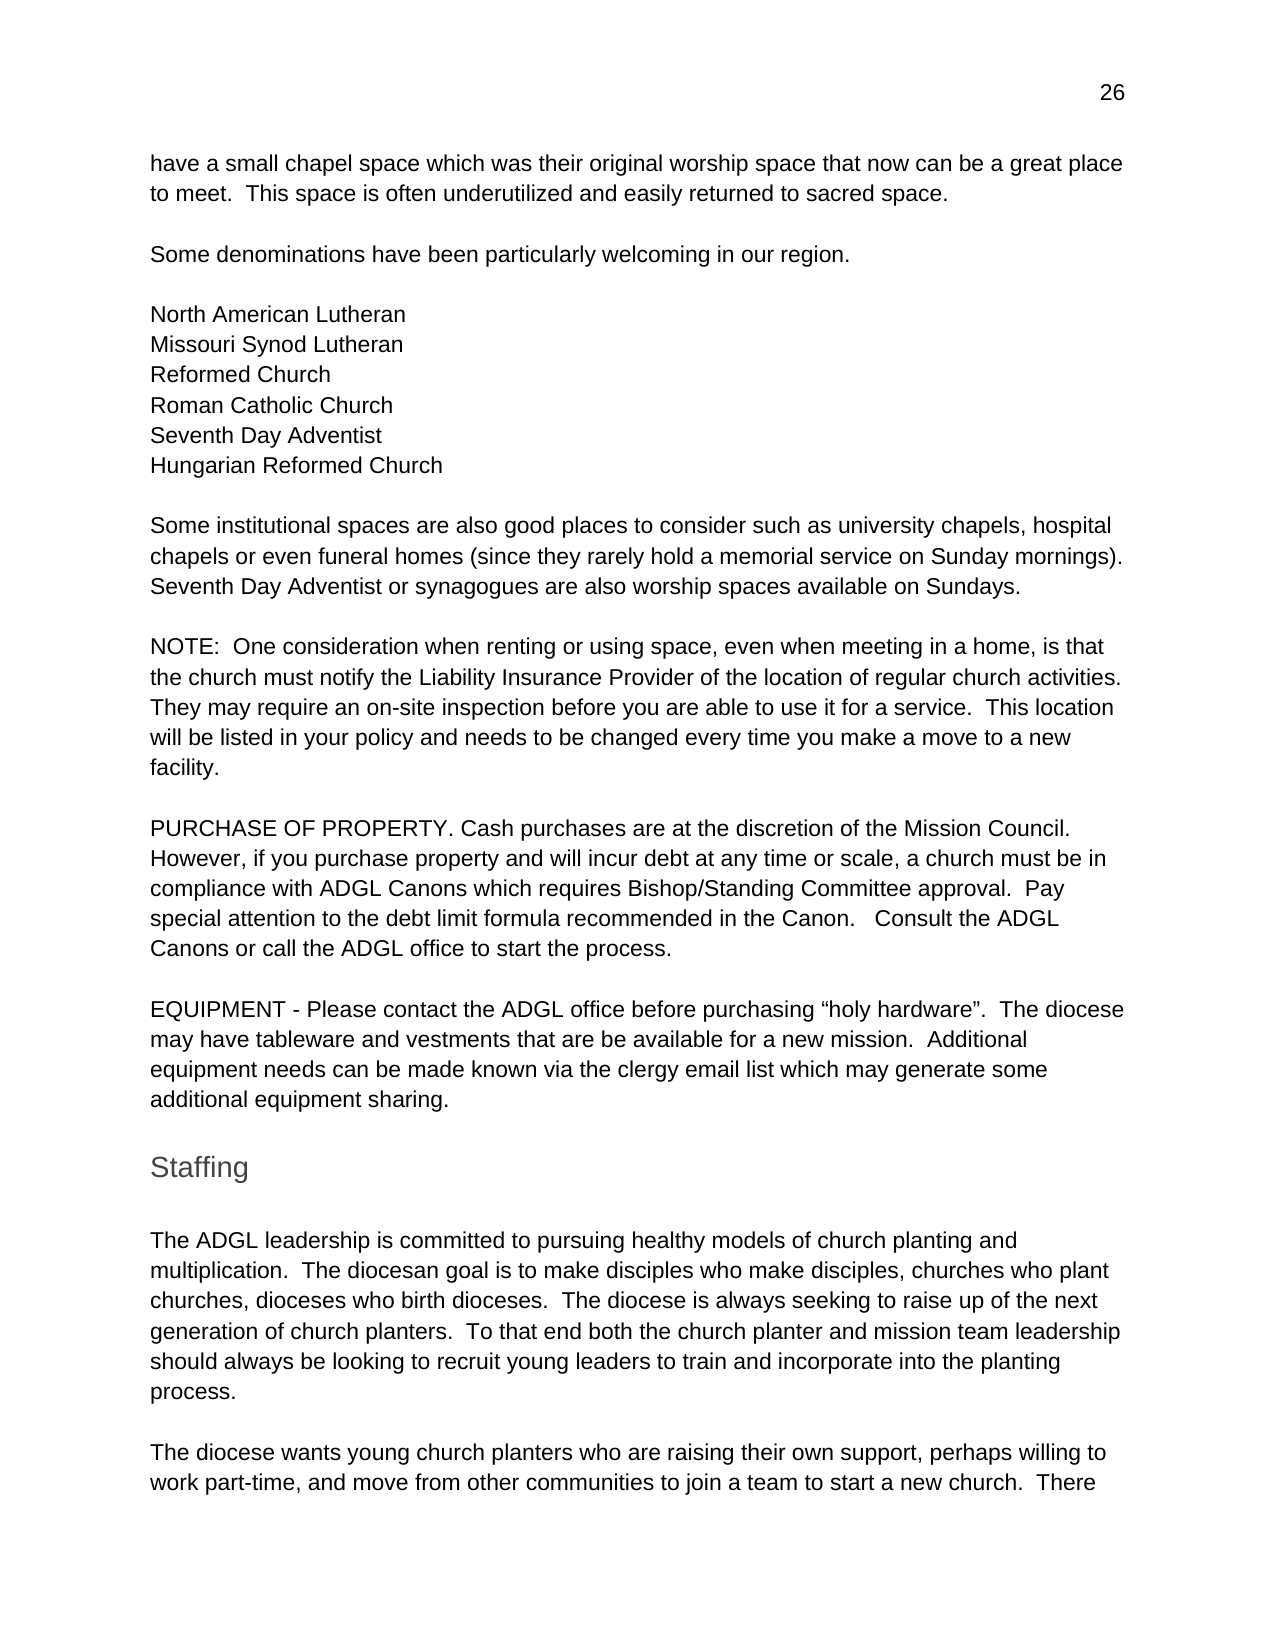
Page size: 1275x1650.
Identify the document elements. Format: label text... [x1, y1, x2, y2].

subtitle Staffing [150, 1150, 1125, 1183]
text North American Lutheran [150, 301, 1125, 327]
text Reformed Church [150, 361, 1125, 388]
text Some institutional spaces are also good places to consider such as university chapels, hospital chapels or even funeral homes (since they rarely hold a memorial service on Sunday mornings). Seventh Day Adventist or synagogues are also worship spaces available on Sundays. [150, 512, 1125, 599]
text PURCHASE OF PROPERTY. Cash purchases are at the discretion of the Mission Council. However, if you purchase property and will incur debt at any time or scale, a church must be in compliance with ADGL Canons which requires Bishop/Standing Committee approval. Pay special attention to the debt limit formula recommended in the Canon. Consult the ADGL Canons or call the ADGL office to start the process. [150, 814, 1125, 962]
text Some denominations have been particularly welcoming in our region. [150, 241, 1125, 267]
text Hungarian Reformed Church [150, 452, 1125, 478]
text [150, 150, 1125, 207]
text Missouri Synod Lutheran [150, 331, 1125, 358]
text EQUIPMENT - Please contact the ADGL office before purchasing “holy hardware”. The diocese may have tableware and vestments that are be available for a new mission. Additional equipment needs can be made known via the clergy email list which may generate some additional equipment sharing. [150, 996, 1125, 1113]
text NOTE: One consideration when renting or using space, even when meeting in a home, is that the church must notify the Liability Insurance Provider of the location of regular church activities. They may require an on-site inspection before you are able to use it for a service. This location will be listed in your policy and needs to be changed every time you make a move to a new facility. [150, 633, 1125, 781]
text Seventh Day Adventist [150, 422, 1125, 448]
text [150, 1438, 1125, 1495]
text The ADGL leadership is committed to pursuing healthy models of church planting and multiplication. The diocesan goal is to make disciples who make disciples, churches who plant churches, dioceses who birth dioceses. The diocese is always seeking to raise up of the next generation of church planters. To that end both the church planter and mission team leadership should always be looking to recruit young leaders to train and incorporate into the planting process. [150, 1227, 1125, 1404]
text Roman Catholic Church [150, 392, 1125, 418]
